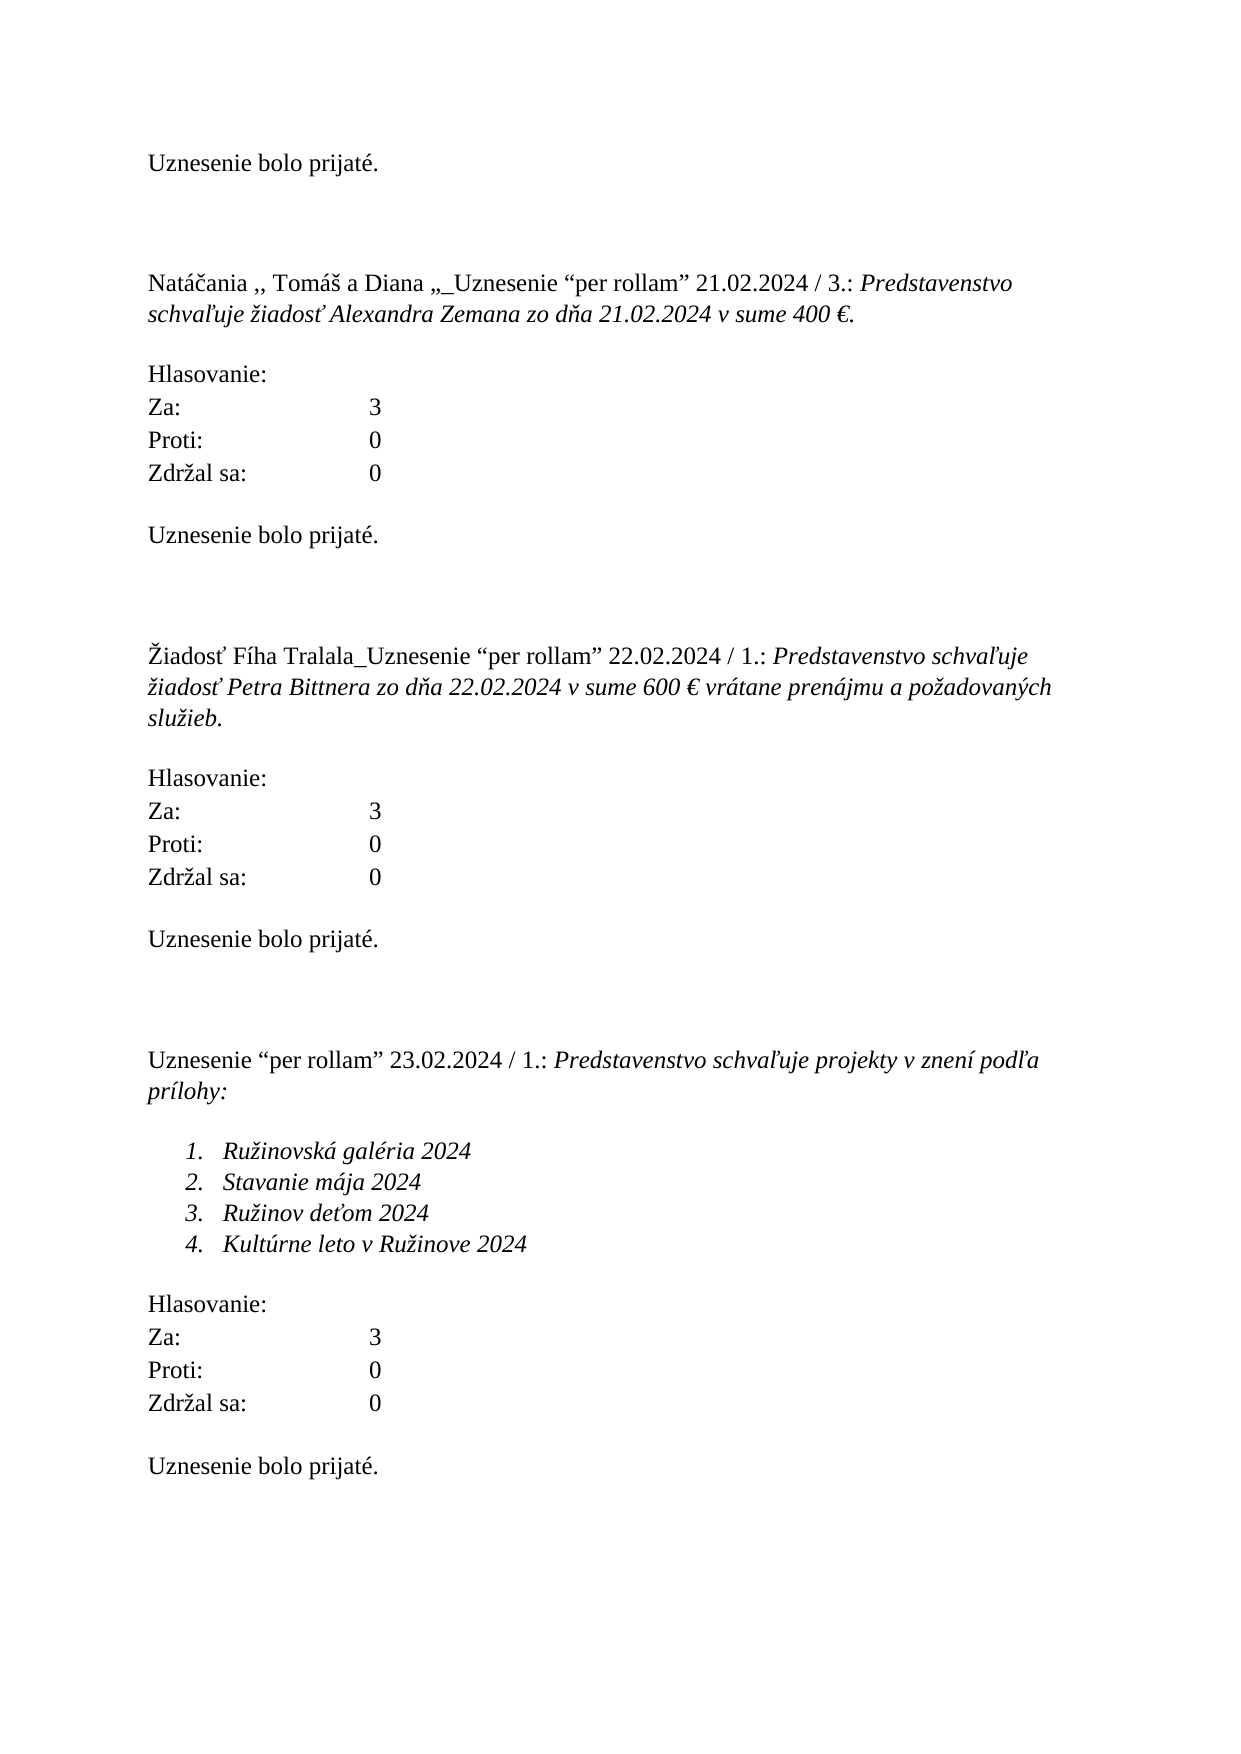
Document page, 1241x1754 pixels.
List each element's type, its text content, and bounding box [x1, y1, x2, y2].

text Žiadosť Fíha Tralala_Uznesenie “per rollam” 22.02.2024 / 1.: Predstavenstvo schvaľuje žiadosť Petra Bittnera zo dňa 22.02.2024 v sume 600 € vrátane prenájmu a požadovaných služieb. [148, 641, 1093, 732]
text Za: 3 [148, 392, 1093, 421]
text Zdržal sa: 0 [148, 458, 1093, 487]
list Ružinov deťom 2024 [185, 1198, 1093, 1227]
text Za: 3 [148, 796, 1093, 825]
text Hlasovanie: [148, 1289, 1093, 1318]
text Natáčania ,, Tomáš a Diana „_Uznesenie “per rollam” 21.02.2024 / 3.: Predstavenstvo schvaľuje žiadosť Alexandra Zemana zo dňa 21.02.2024 v sume 400 €. [148, 268, 1093, 328]
text Zdržal sa: 0 [148, 862, 1093, 891]
text Uznesenie bolo prijaté. [148, 1451, 1093, 1479]
text Uznesenie bolo prijaté. [148, 521, 1093, 549]
text Hlasovanie: [148, 359, 1093, 388]
list Ružinovská galéria 2024 [185, 1136, 1093, 1165]
list Kultúrne leto v Ružinove 2024 [185, 1229, 1093, 1258]
text Proti: 0 [148, 425, 1093, 454]
text Proti: 0 [148, 1356, 1093, 1384]
list Stavanie mája 2024 [185, 1167, 1093, 1196]
text Hlasovanie: [148, 763, 1093, 792]
text Uznesenie bolo prijaté. [148, 148, 1093, 176]
text Zdržal sa: 0 [148, 1388, 1093, 1417]
text Za: 3 [148, 1322, 1093, 1351]
text Uznesenie “per rollam” 23.02.2024 / 1.: Predstavenstvo schvaľuje projekty v znení podľa prílohy: [148, 1045, 1093, 1105]
text Proti: 0 [148, 829, 1093, 858]
text Uznesenie bolo prijaté. [148, 924, 1093, 953]
